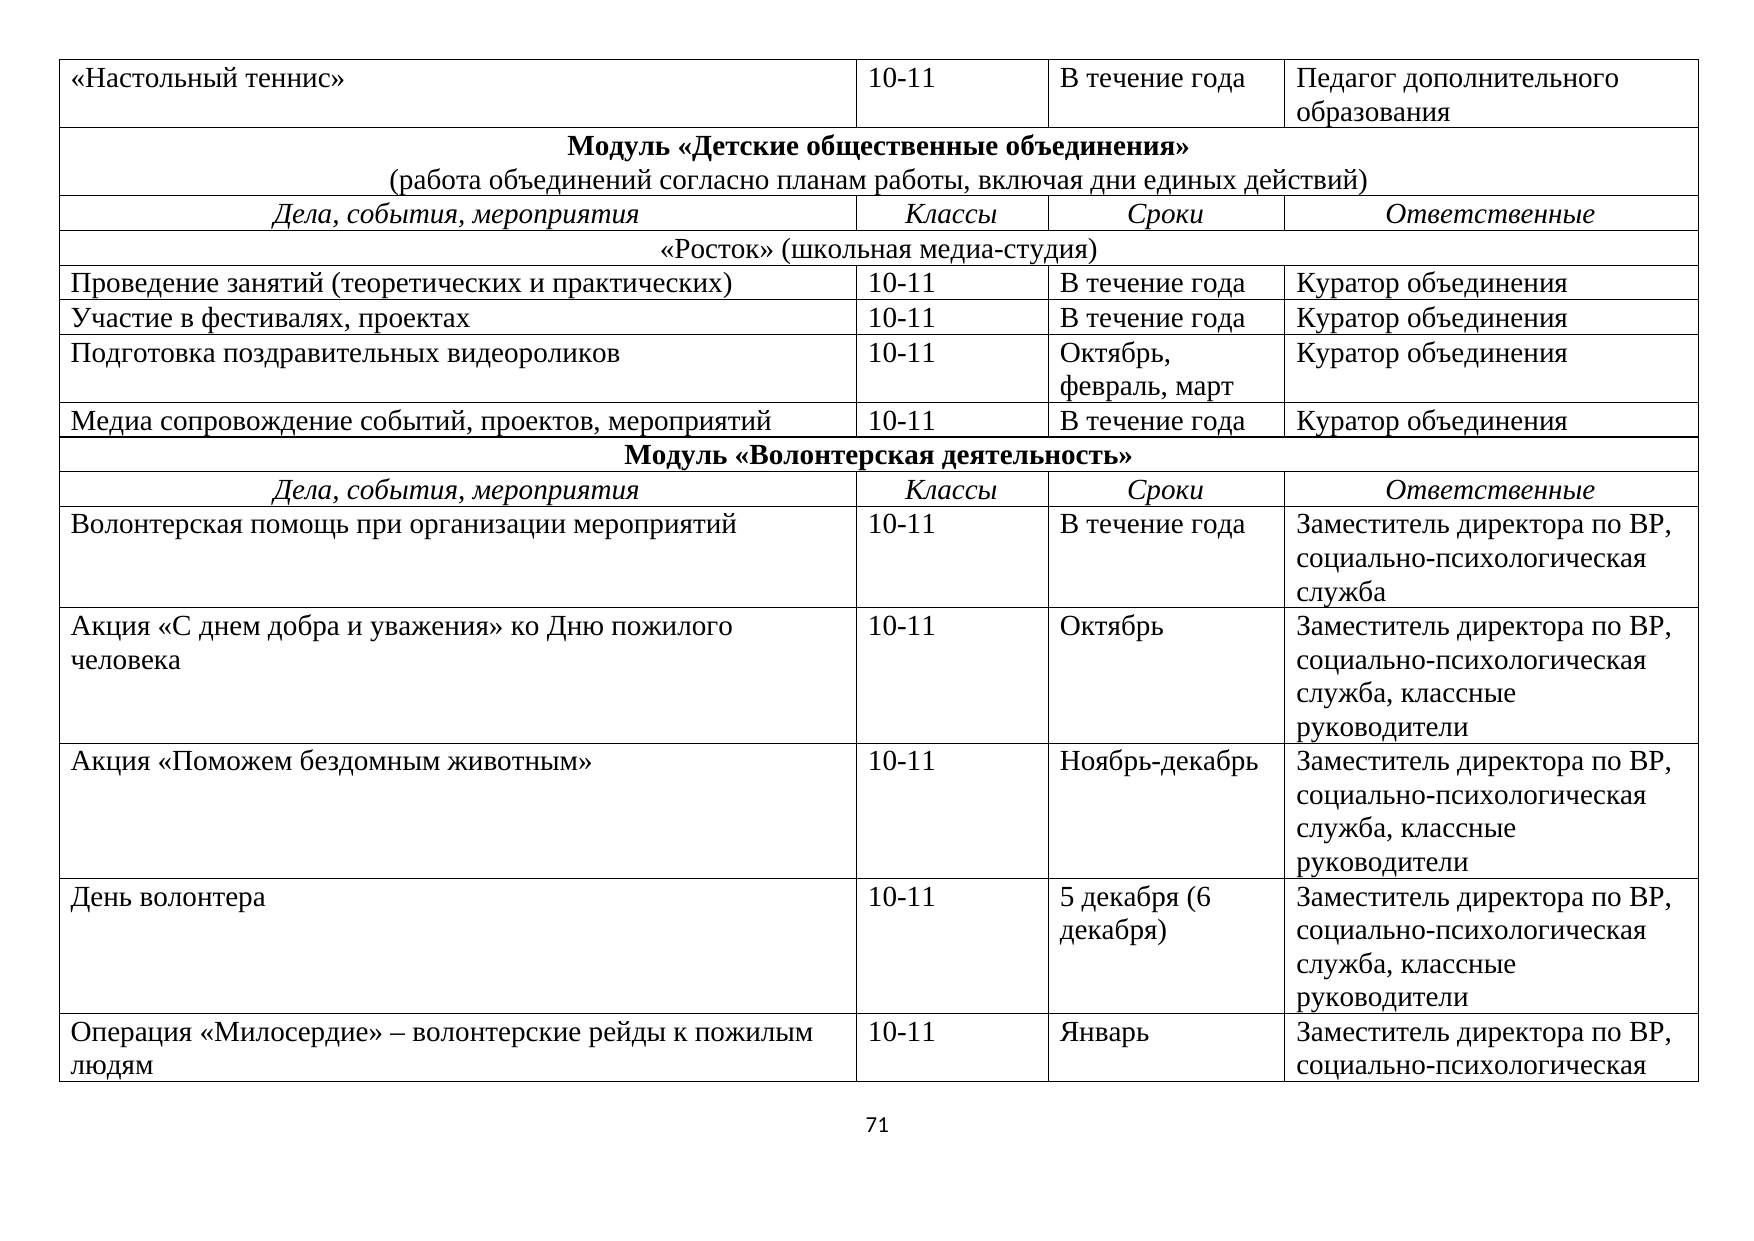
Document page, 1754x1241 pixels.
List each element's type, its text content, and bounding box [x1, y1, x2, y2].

table_cell Дела, события, мероприятия [60, 472, 856, 506]
table_cell 5 декабря (6 декабря) [1049, 879, 1284, 1013]
table_cell 10-11 [857, 608, 1048, 742]
table_cell Дела, события, мероприятия [60, 196, 856, 230]
table_cell День волонтера [60, 879, 856, 1013]
table_cell Заместитель директора по ВР, социально-психологическая служба [1285, 507, 1698, 607]
table_cell Заместитель директора по ВР, социально-психологическая служба, классные руководители [1285, 608, 1698, 742]
table_cell «Росток» (школьная медиа-студия) [60, 231, 1698, 264]
table_cell Проведение занятий (теоретических и практических) [60, 266, 856, 299]
table_cell Медиа сопровождение событий, проектов, мероприятий [60, 403, 856, 436]
table_cell Сроки [1049, 472, 1284, 506]
table_cell 10-11 [857, 335, 1048, 402]
table_cell Подготовка поздравительных видеороликов [60, 335, 856, 402]
table_cell Куратор объединения [1285, 266, 1698, 299]
table_cell 10-11 [857, 266, 1048, 299]
table_cell 10-11 [857, 60, 1048, 127]
table_cell 10-11 [857, 507, 1048, 607]
table_cell Волонтерская помощь при организации мероприятий [60, 507, 856, 607]
table_cell Январь [1049, 1014, 1284, 1081]
table_cell В течение года [1049, 300, 1284, 334]
table_cell Ответственные [1285, 196, 1698, 230]
table_cell В течение года [1049, 266, 1284, 299]
table_cell Акция «С днем добра и уважения» ко Дню пожилого человека [60, 608, 856, 742]
table_cell Заместитель директора по ВР, социально-психологическая служба, классные руководители [1285, 744, 1698, 878]
table_cell Ответственные [1285, 472, 1698, 506]
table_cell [60, 1014, 856, 1081]
table_cell Сроки [1049, 196, 1284, 230]
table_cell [1285, 60, 1698, 127]
table_cell В течение года [1049, 507, 1284, 607]
table_cell 10-11 [857, 1014, 1048, 1081]
table_cell 10-11 [857, 403, 1048, 436]
table_cell Октябрь, февраль, март [1049, 335, 1284, 402]
table_cell «Настольный теннис» [60, 60, 856, 127]
table_cell Куратор объединения [1285, 300, 1698, 334]
table_cell Участие в фестивалях, проектах [60, 300, 856, 334]
table_cell 10-11 [857, 300, 1048, 334]
table_cell Классы [857, 472, 1048, 506]
table_cell Модуль «Детские общественные объединения» (работа объединений согласно планам работы, включая дни единых действий) [60, 128, 1698, 195]
table_cell В течение года [1049, 60, 1284, 127]
table_cell Октябрь [1049, 608, 1284, 742]
table_cell В течение года [1049, 403, 1284, 436]
table_cell Заместитель директора по ВР, социально-психологическая служба, классные руководители [1285, 879, 1698, 1013]
table_cell Модуль «Волонтерская деятельность» [60, 438, 1698, 471]
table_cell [1285, 1014, 1698, 1081]
table_cell Акция «Поможем бездомным животным» [60, 744, 856, 878]
table_cell Куратор объединения [1285, 335, 1698, 402]
table_cell Ноябрь-декабрь [1049, 744, 1284, 878]
table_cell Классы [857, 196, 1048, 230]
table_cell 10-11 [857, 744, 1048, 878]
table_cell 10-11 [857, 879, 1048, 1013]
table_cell Куратор объединения [1285, 403, 1698, 436]
